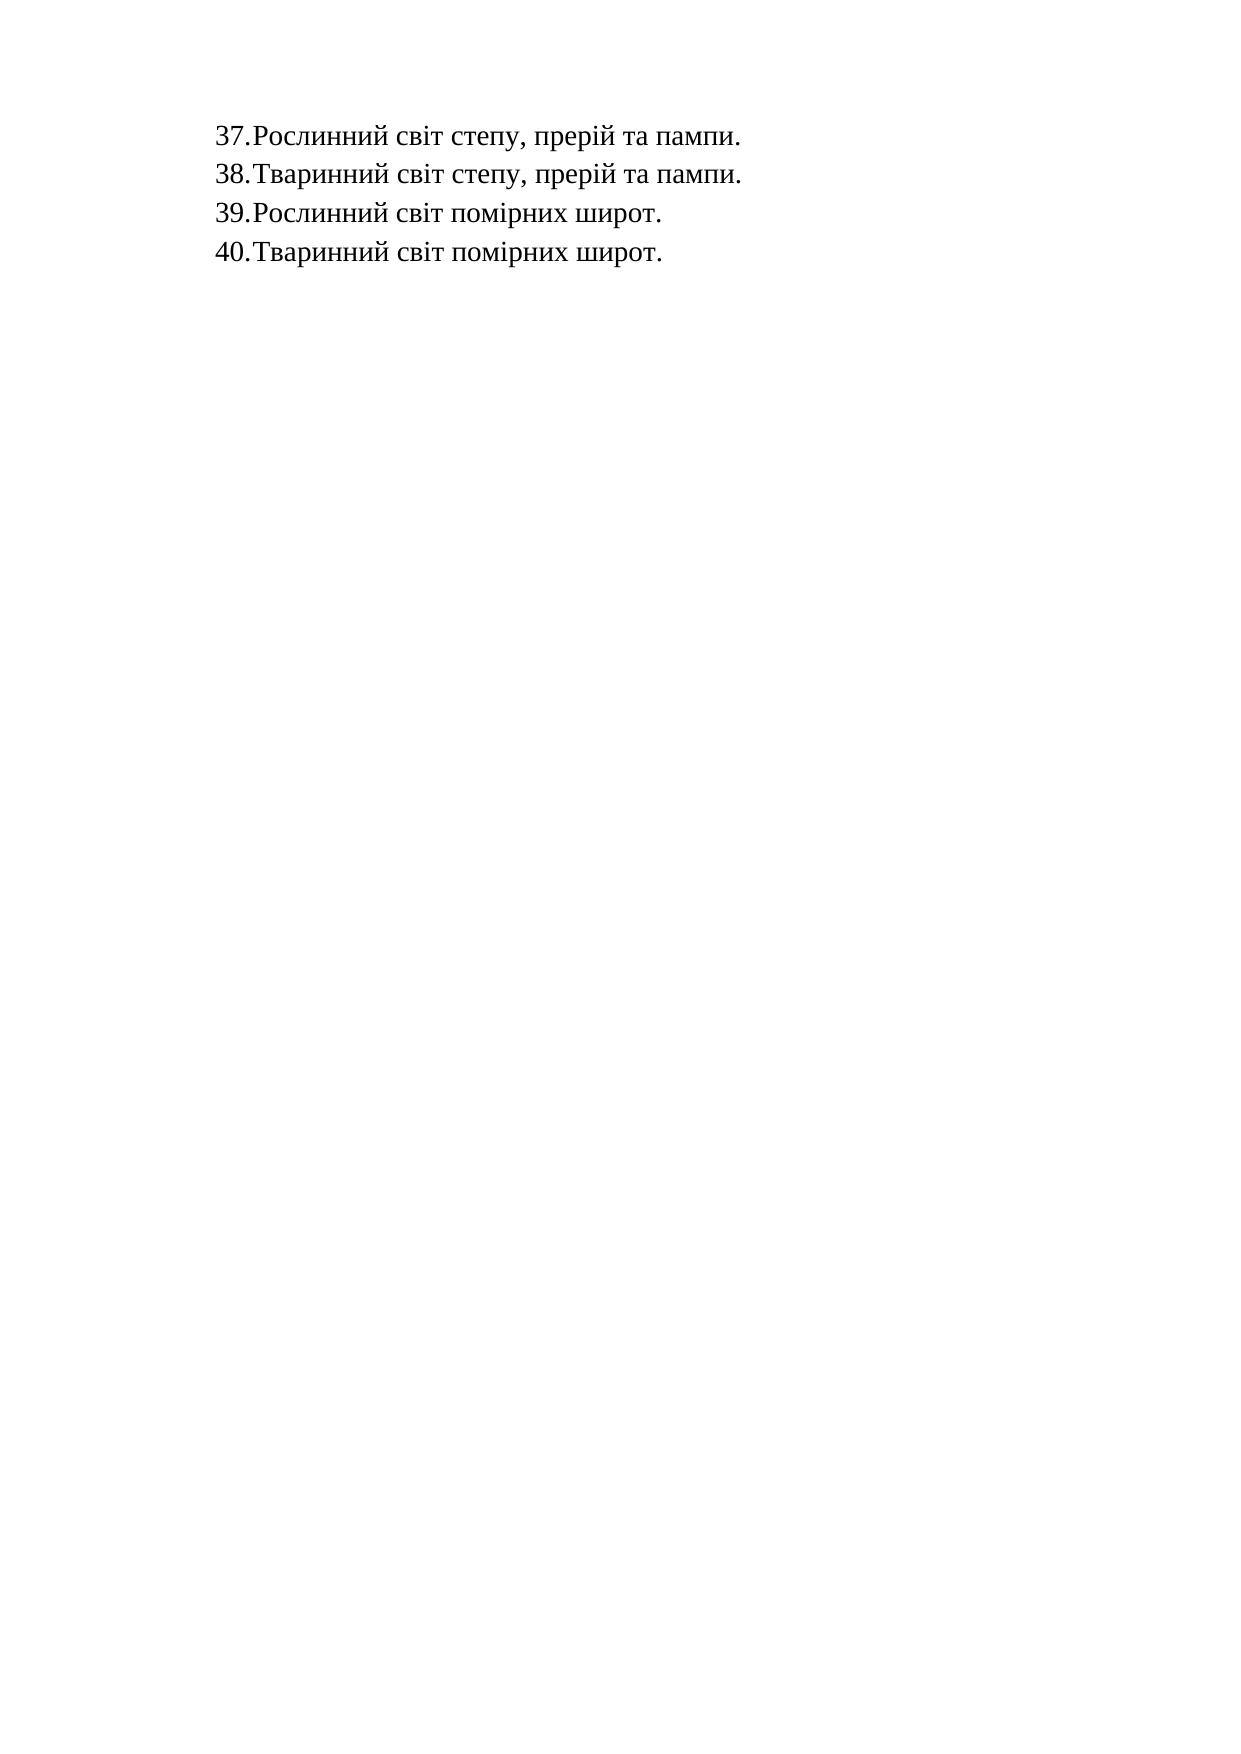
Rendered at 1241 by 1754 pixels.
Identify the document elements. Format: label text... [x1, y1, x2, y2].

list Рослинний світ степу, прерій та пампи. [215, 118, 1152, 152]
list Тваринний світ степу, прерій та пампи. [215, 157, 1152, 190]
list Тваринний світ помірних широт. [215, 234, 1152, 267]
list Рослинний світ помірних широт. [215, 195, 1152, 229]
